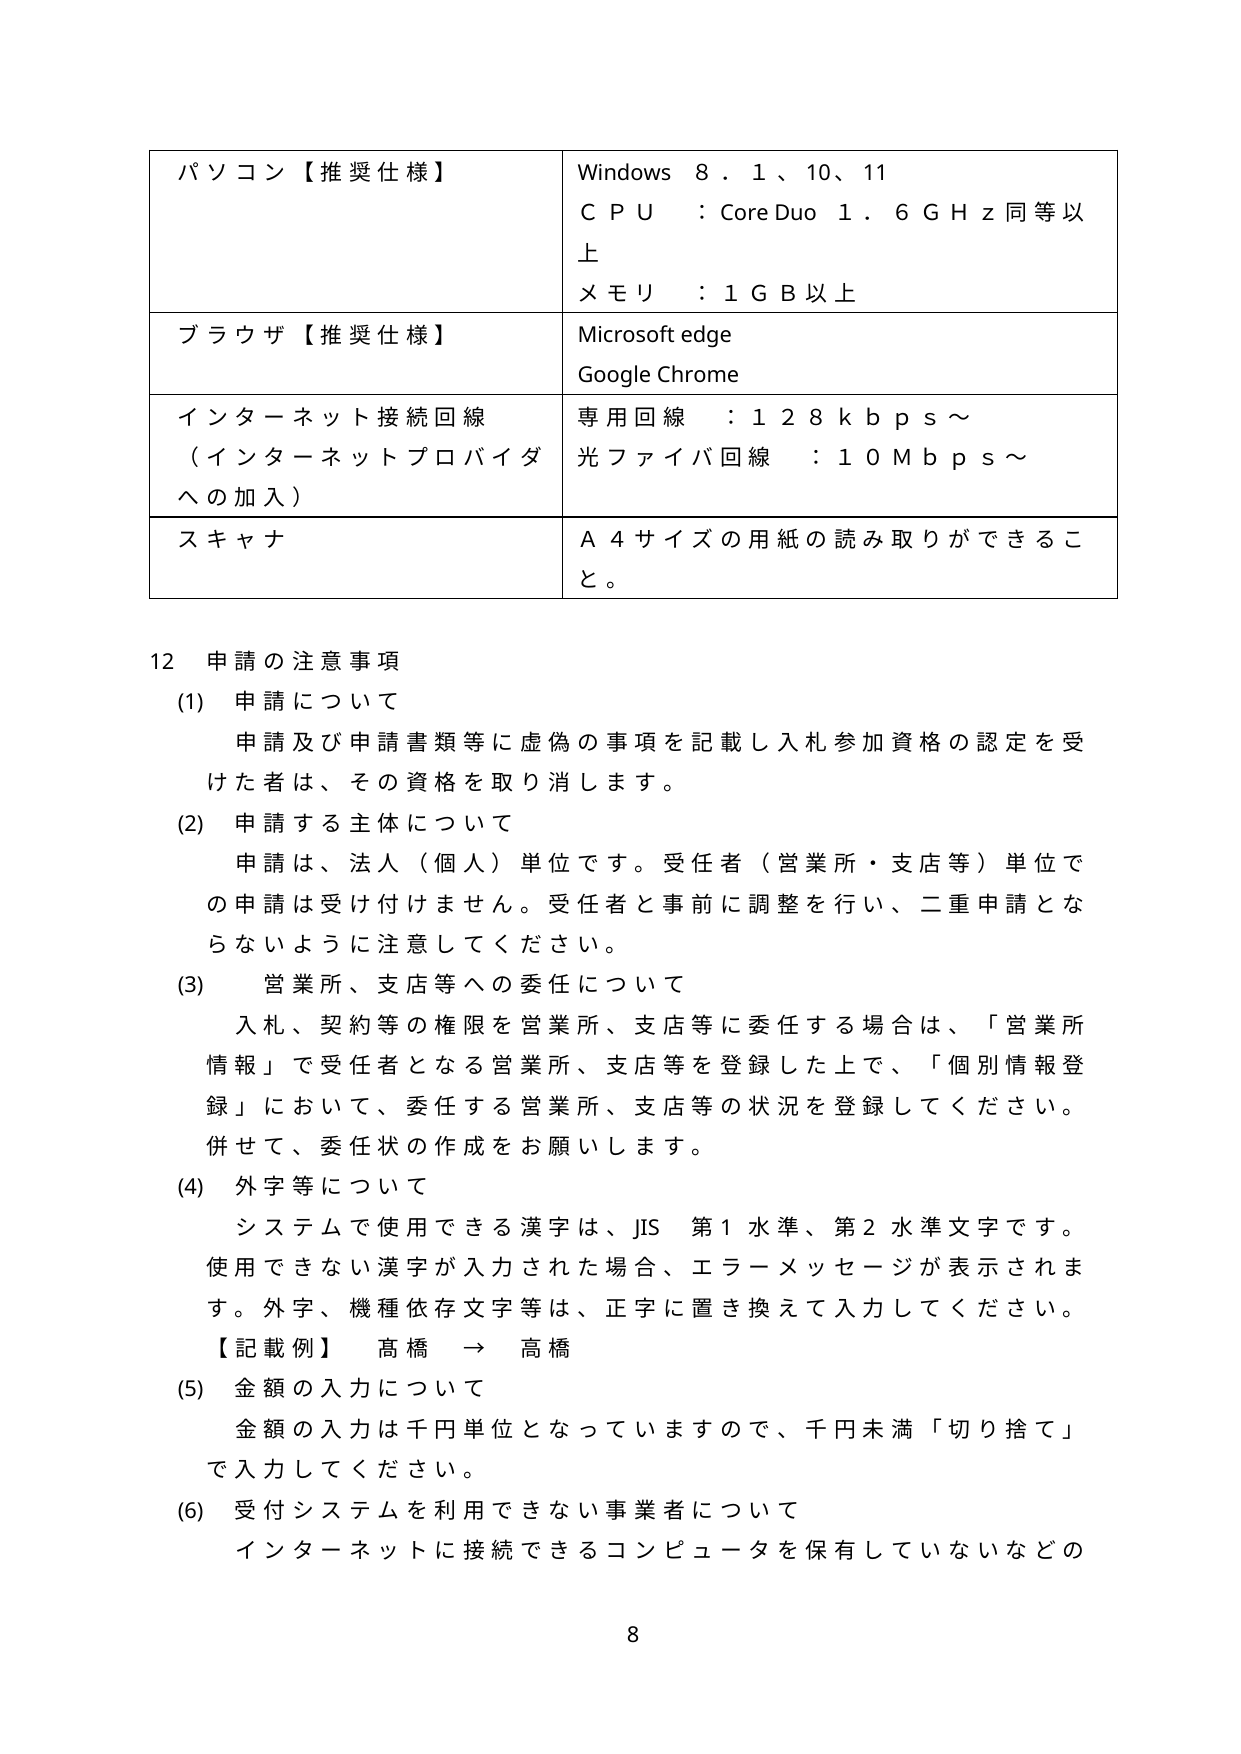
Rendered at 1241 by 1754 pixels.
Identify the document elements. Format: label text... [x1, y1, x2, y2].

text 金額の入力は千円単位となっていますので、千円未満「切り捨て」で入力してください。 [200, 1408, 1091, 1488]
text 入札、契約等の権限を営業所、支店等に委任する場合は、「営業所情報」で受任者となる営業所、支店等を登録した上で、「個別情報登録」において、委任する営業所、支店等の状況を登録してください。併せて、委任状の作成をお願いします。 [200, 1003, 1091, 1165]
text (5) 金額の入力について [149, 1367, 1091, 1408]
table_cell Microsoft edge Google Chrome [563, 313, 1117, 394]
table_cell スキャナ [150, 518, 562, 598]
table_cell インターネット接続回線 （インターネットプロバイダへの加入） [150, 395, 562, 516]
text (4) 外字等について [149, 1165, 1091, 1206]
table_header パソコン【推奨仕様】 [150, 151, 562, 312]
text (3) 営業所、支店等への委任について [149, 963, 1091, 1003]
table_cell ブラウザ【推奨仕様】 [150, 313, 562, 394]
text 申請及び申請書類等に虚偽の事項を記載し入札参加資格の認定を受けた者は、その資格を取り消します。 [200, 721, 1091, 801]
text システムで使用できる漢字は、JIS 第1水準、第2水準文字です。使用できない漢字が入力された場合、エラーメッセージが表示されます。外字、機種依存文字等は、正字に置き換えて入力してください。 [200, 1206, 1091, 1327]
text (1) 申請について [149, 680, 1091, 721]
text 12 申請の注意事項 [149, 640, 1091, 680]
table_cell Ａ４サイズの用紙の読み取りができること。 [563, 518, 1117, 598]
table_header Windows８．１、10、11 ＣＰＵ ：Core Duo １．６ＧＨｚ同等以上 メモリ ：１ＧＢ以上 [563, 151, 1117, 312]
text (6) 受付システムを利用できない事業者について [149, 1488, 1091, 1529]
text 【記載例】 髙橋 → 高橋 [149, 1327, 1091, 1367]
table_cell 専用回線 ：１２８ｋｂｐｓ～ 光ファイバ回線 ：１０Ｍｂｐｓ～ [563, 395, 1117, 516]
text (2) 申請する主体について [149, 801, 1091, 842]
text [200, 1529, 1091, 1569]
text 申請は、法人（個人）単位です。受任者（営業所・支店等）単位での申請は受け付けません。受任者と事前に調整を行い、二重申請とならないように注意してください。 [200, 842, 1091, 963]
